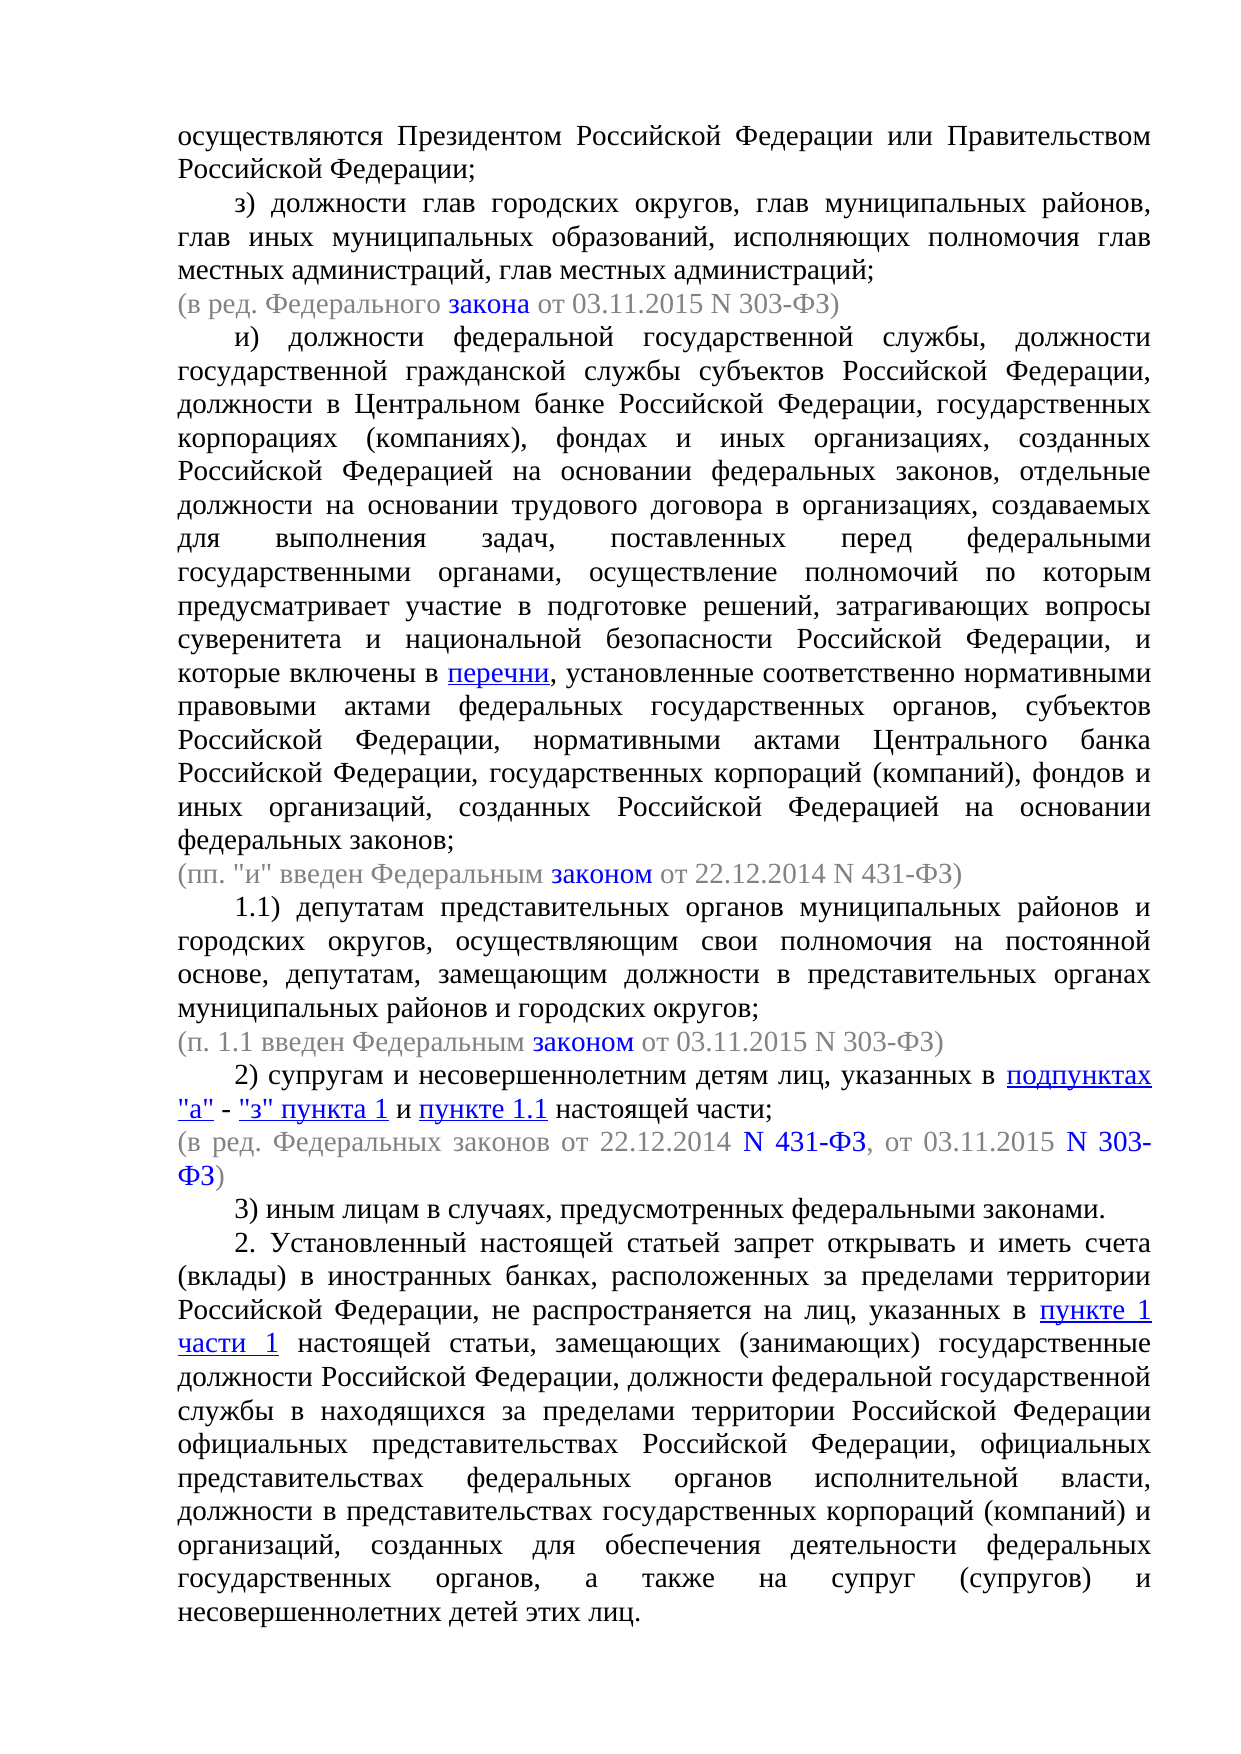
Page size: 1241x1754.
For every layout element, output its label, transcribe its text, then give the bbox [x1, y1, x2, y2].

text 3) иным лицам в случаях, предусмотренных федеральными законами. [177, 1191, 1152, 1225]
text 1.1) депутатам представительных органов муниципальных районов и городских округов, осуществляющим свои полномочия на постоянной основе, депутатам, замещающим должности в представительных органах муниципальных районов и городских округов; [177, 889, 1152, 1024]
text (п. 1.1 введен Федеральным законом от 03.11.2015 N 303-ФЗ) [177, 1024, 1152, 1057]
text 2. Установленный настоящей статьей запрет открывать и иметь счета (вклады) в иностранных банках, расположенных за пределами территории Российской Федерации, не распространяется на лиц, указанных в пункте 1 части 1 настоящей статьи, замещающих (занимающих) государственные должности Российской Федерации, должности федеральной государственной службы в находящихся за пределами территории Российской Федерации официальных представительствах Российской Федерации, официальных представительствах федеральных органов исполнительной власти, должности в представительствах государственных корпораций (компаний) и организаций, созданных для обеспечения деятельности федеральных государственных органов, а также на супруг (супругов) и несовершеннолетних детей этих лиц. [177, 1225, 1152, 1627]
text (пп. "и" введен Федеральным законом от 22.12.2014 N 431-ФЗ) [177, 856, 1152, 889]
text (в ред. Федерального закона от 03.11.2015 N 303-ФЗ) [177, 286, 1152, 319]
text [177, 118, 1152, 185]
text 2) супругам и несовершеннолетним детям лиц, указанных в подпунктах "а" - "з" пункта 1 и пункте 1.1 настоящей части; [177, 1057, 1152, 1124]
text и) должности федеральной государственной службы, должности государственной гражданской службы субъектов Российской Федерации, должности в Центральном банке Российской Федерации, государственных корпорациях (компаниях), фондах и иных организациях, созданных Российской Федерацией на основании федеральных законов, отдельные должности на основании трудового договора в организациях, создаваемых для выполнения задач, поставленных перед федеральными государственными органами, осуществление полномочий по которым предусматривает участие в подготовке решений, затрагивающих вопросы суверенитета и национальной безопасности Российской Федерации, и которые включены в перечни, установленные соответственно нормативными правовыми актами федеральных государственных органов, субъектов Российской Федерации, нормативными актами Центрального банка Российской Федерации, государственных корпораций (компаний), фондов и иных организаций, созданных Российской Федерацией на основании федеральных законов; [177, 319, 1152, 856]
text з) должности глав городских округов, глав муниципальных районов, глав иных муниципальных образований, исполняющих полномочия глав местных администраций, глав местных администраций; [177, 185, 1152, 286]
text (в ред. Федеральных законов от 22.12.2014 N 431-ФЗ, от 03.11.2015 N 303-ФЗ) [177, 1124, 1152, 1191]
